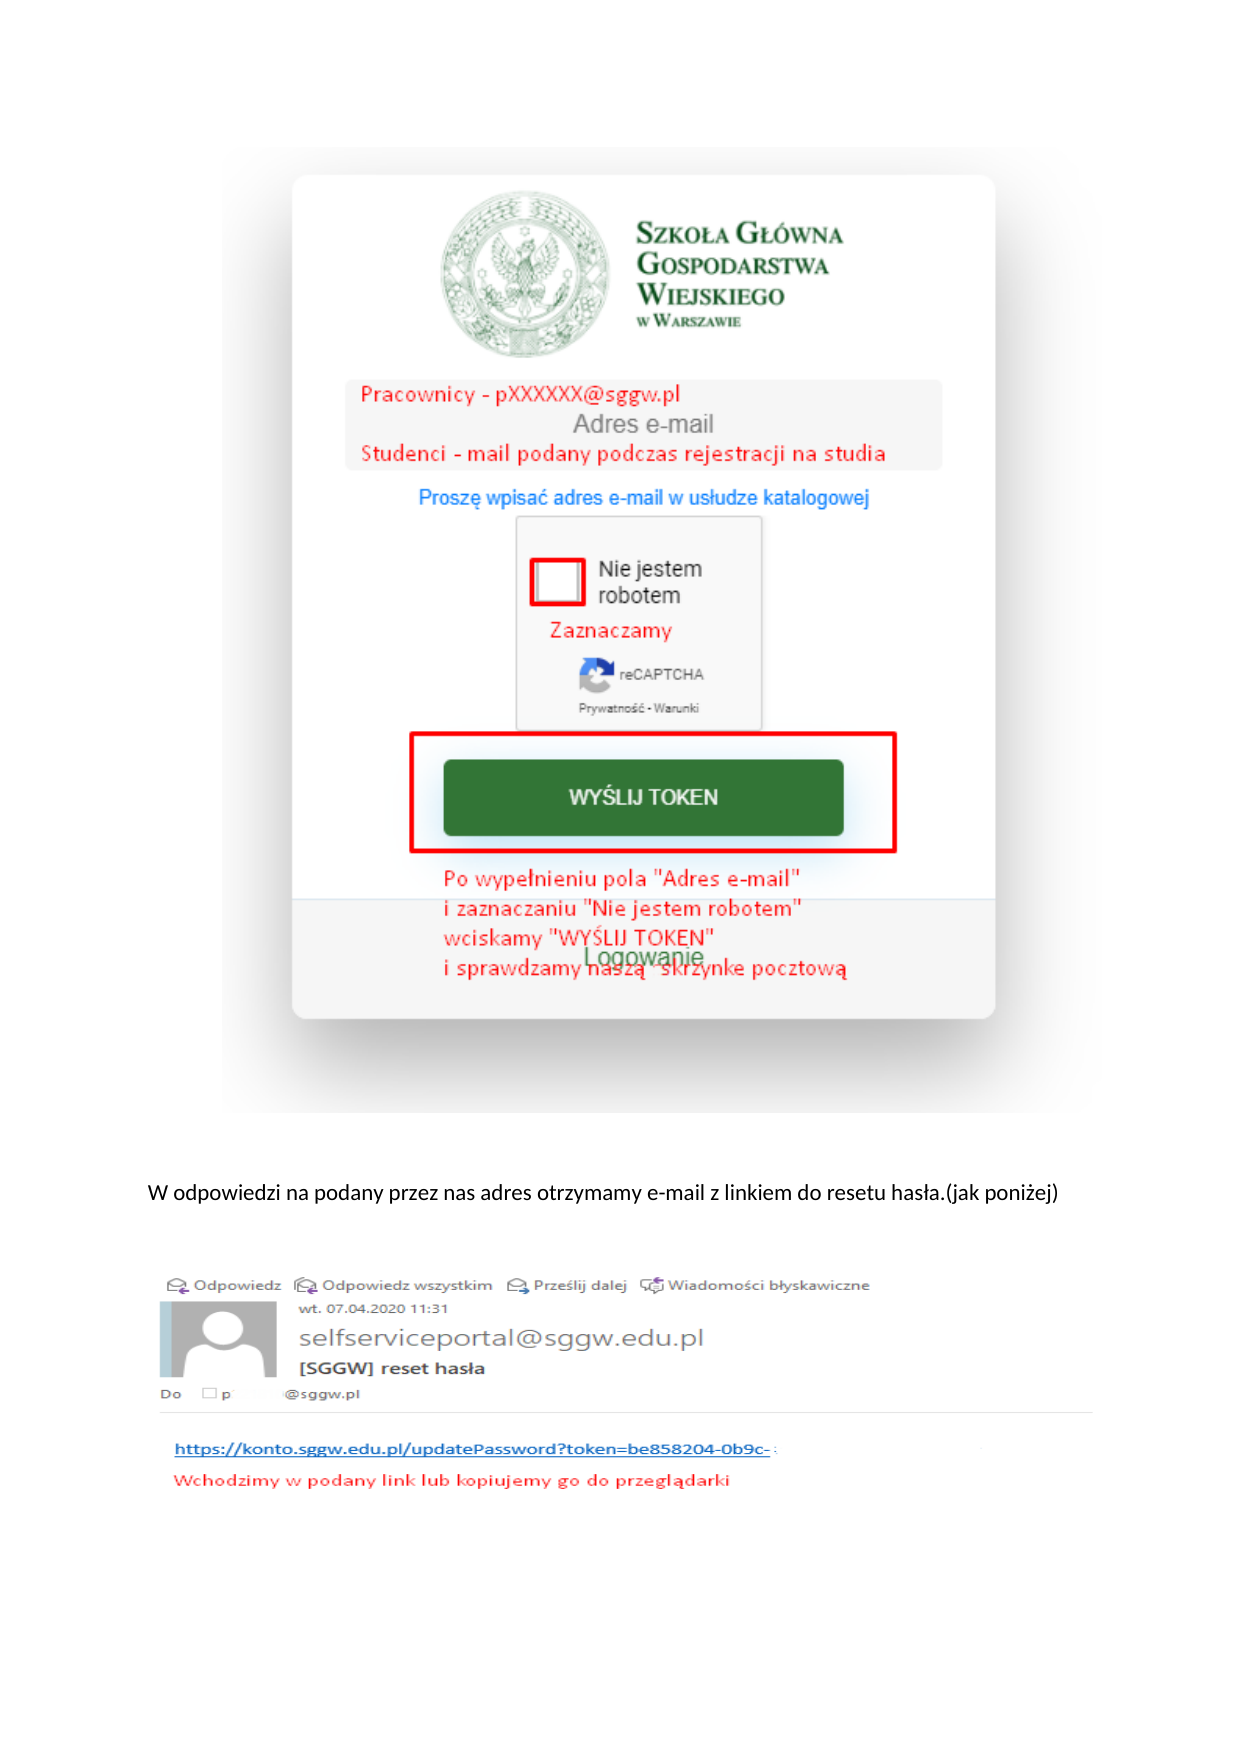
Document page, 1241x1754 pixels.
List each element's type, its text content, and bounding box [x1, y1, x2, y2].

picture [147, 1272, 1093, 1551]
text W odpowiedzi na podany przez nas adres otrzymamy e-mail z linkiem do resetu hasła.(jak poniżej) [148, 1178, 1093, 1206]
picture [222, 147, 1102, 1113]
